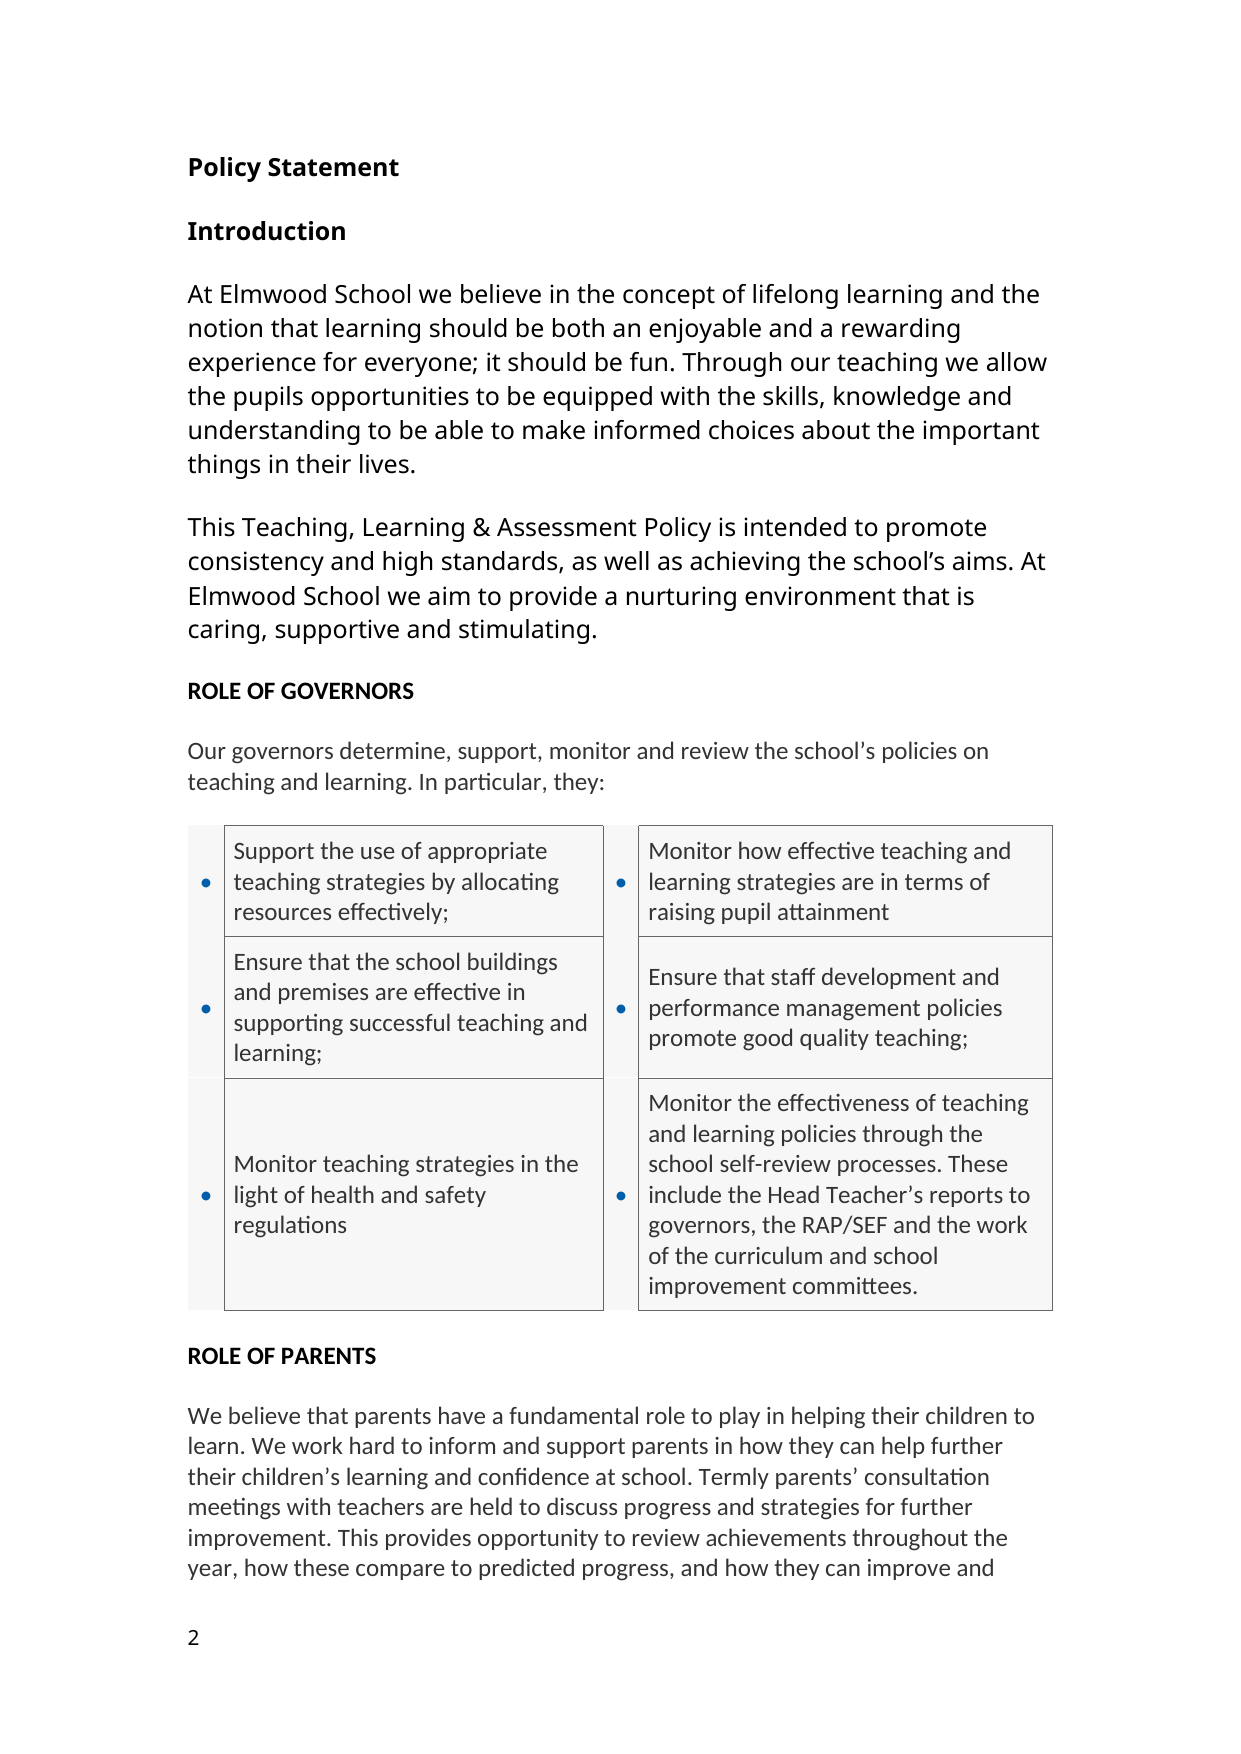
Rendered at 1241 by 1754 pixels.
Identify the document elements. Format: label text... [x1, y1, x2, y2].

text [187, 1400, 1053, 1583]
table_cell • [188, 936, 224, 1077]
text Our governors determine, support, monitor and review the school’s policies on teaching and learning. In particular, they: [187, 735, 1053, 796]
text ROLE OF PARENTS [187, 1340, 1053, 1371]
text Policy Statement [187, 150, 1053, 184]
table_cell • [604, 936, 638, 1077]
table_cell Monitor the effectiveness of teaching and learning policies through the school self-review processes. These include the Head Teacher’s reports to governors, the RAP/SEF and the work of the curriculum and school improvement committees. [639, 1079, 1052, 1310]
text ROLE OF GOVERNORS [187, 675, 1053, 706]
table_cell Ensure that staff development and performance management policies promote good quality teaching; [639, 937, 1052, 1077]
table_cell Monitor teaching strategies in the light of health and safety regulations [225, 1079, 603, 1310]
table_header • [188, 825, 224, 936]
table_cell • [188, 1078, 224, 1310]
text This Teaching, Learning & Assessment Policy is intended to promote consistency and high standards, as well as achieving the school’s aims. At Elmwood School we aim to provide a nurturing environment that is caring, supportive and stimulating. [187, 510, 1053, 646]
table_cell Ensure that the school buildings and premises are effective in supporting successful teaching and learning; [225, 937, 603, 1077]
table_header • [604, 825, 638, 936]
table_cell • [604, 1078, 638, 1310]
text At Elmwood School we believe in the concept of lifelong learning and the notion that learning should be both an enjoyable and a rewarding experience for everyone; it should be fun. Through our teaching we allow the pupils opportunities to be equipped with the skills, knowledge and understanding to be able to make informed choices about the important things in their lives. [187, 276, 1053, 481]
text Introduction [187, 213, 1053, 247]
table_header Monitor how effective teaching and learning strategies are in terms of raising pupil attainment [639, 826, 1052, 936]
table_header Support the use of appropriate teaching strategies by allocating resources effectively; [225, 826, 603, 936]
